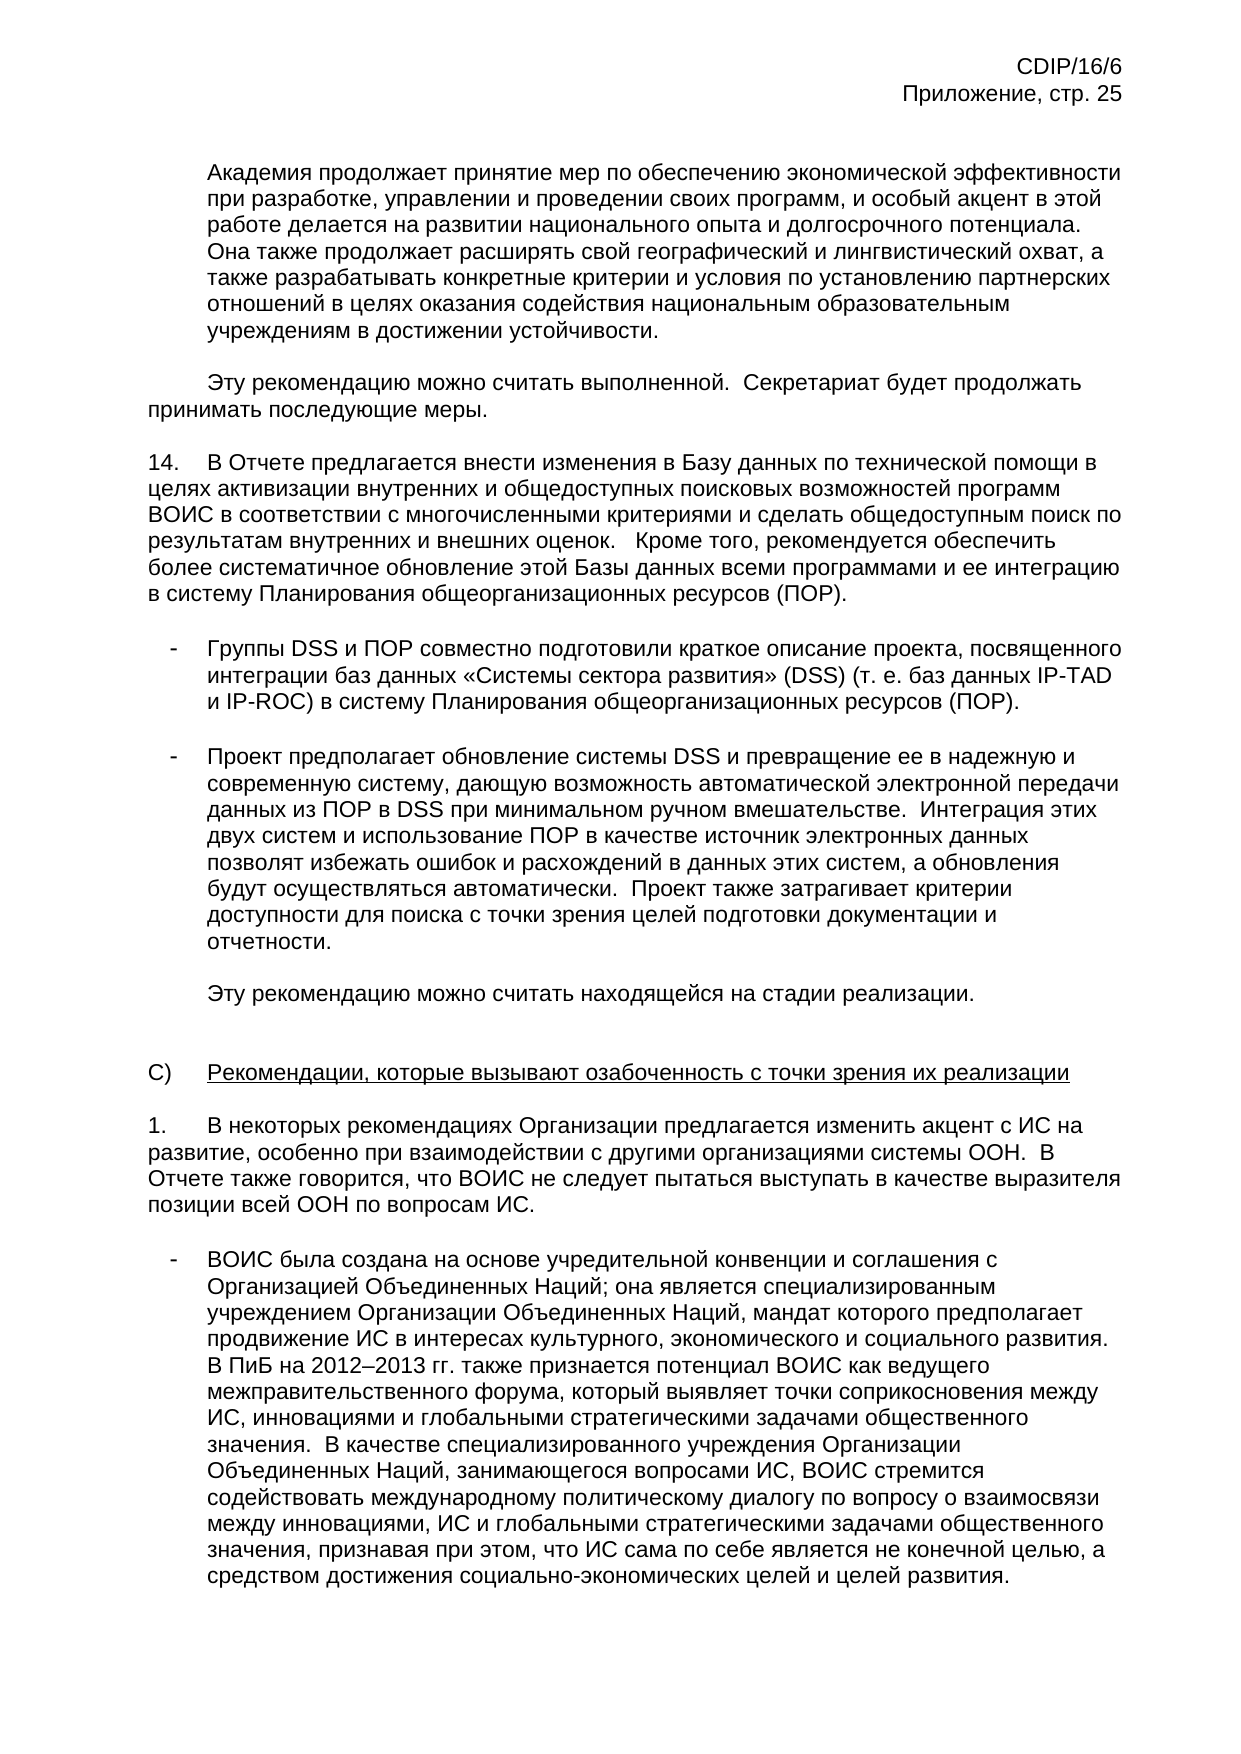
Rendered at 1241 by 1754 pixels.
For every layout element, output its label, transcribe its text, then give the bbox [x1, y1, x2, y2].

text Эту рекомендацию можно считать находящейся на стадии реализации. [148, 980, 1122, 1007]
text 14. В Отчете предлагается внести изменения в Базу данных по технической помощи в целях активизации внутренних и общедоступных поисковых возможностей программ ВОИС в соответствии с многочисленными критериями и сделать общедоступным поиск по результатам внутренних и внешних оценок. Кроме того, рекомендуется обеспечить более систематичное обновление этой Базы данных всеми программами и ее интеграцию в систему Планирования общеорганизационных ресурсов (ПОР). [148, 448, 1122, 607]
list Проект предполагает обновление системы DSS и превращение ее в надежную и современную систему, дающую возможность автоматической электронной передачи данных из ПОР в DSS при минимальном ручном вмешательстве. Интеграция этих двух систем и использование ПОР в качестве источник электронных данных позволят избежать ошибок и расхождений в данных этих систем, а обновления будут осуществляться автоматически. Проект также затрагивает критерии доступности для поиска с точки зрения целей подготовки документации и отчетности. [169, 741, 1122, 954]
text 1. В некоторых рекомендациях Организации предлагается изменить акцент с ИС на развитие, особенно при взаимодействии с другими организациями системы ООН. В Отчете также говорится, что ВОИС не следует пытаться выступать в качестве выразителя позиции всей ООН по вопросам ИС. [148, 1112, 1122, 1217]
text Академия продолжает принятие мер по обеспечению экономической эффективности при разработке, управлении и проведении своих программ, и особый акцент в этой работе делается на развитии национального опыта и долгосрочного потенциала. Она также продолжает расширять свой географический и лингвистический охват, а также разрабатывать конкретные критерии и условия по установлению партнерских отношений в целях оказания содействия национальным образовательным учреждениям в достижении устойчивости. [207, 158, 1122, 343]
text C) Рекомендации, которые вызывают озабоченность с точки зрения их реализации [148, 1059, 1122, 1086]
list Группы DSS и ПОР совместно подготовили краткое описание проекта, посвященного интеграции баз данных «Системы сектора развития» (DSS) (т. е. баз данных IP-TAD и IP-ROC) в систему Планирования общеорганизационных ресурсов (ПОР). [169, 633, 1122, 714]
list ВОИС была создана на основе учредительной конвенции и соглашения с Организацией Объединенных Наций; она является специализированным учреждением Организации Объединенных Наций, мандат которого предполагает продвижение ИС в интересах культурного, экономического и социального развития. В ПиБ на 2012–2013 гг. также признается потенциал ВОИС как ведущего межправительственного форума, который выявляет точки соприкосновения между ИС, инновациями и глобальными стратегическими задачами общественного значения. В качестве специализированного учреждения Организации Объединенных Наций, занимающегося вопросами ИС, ВОИС стремится содействовать международному политическому диалогу по вопросу о взаимосвязи между инновациями, ИС и глобальными стратегическими задачами общественного значения, признавая при этом, что ИС сама по себе является не конечной целью, а средством достижения социально-экономических целей и целей развития. [169, 1244, 1122, 1589]
text Эту рекомендацию можно считать выполненной. Секретариат будет продолжать принимать последующие меры. [148, 369, 1122, 422]
